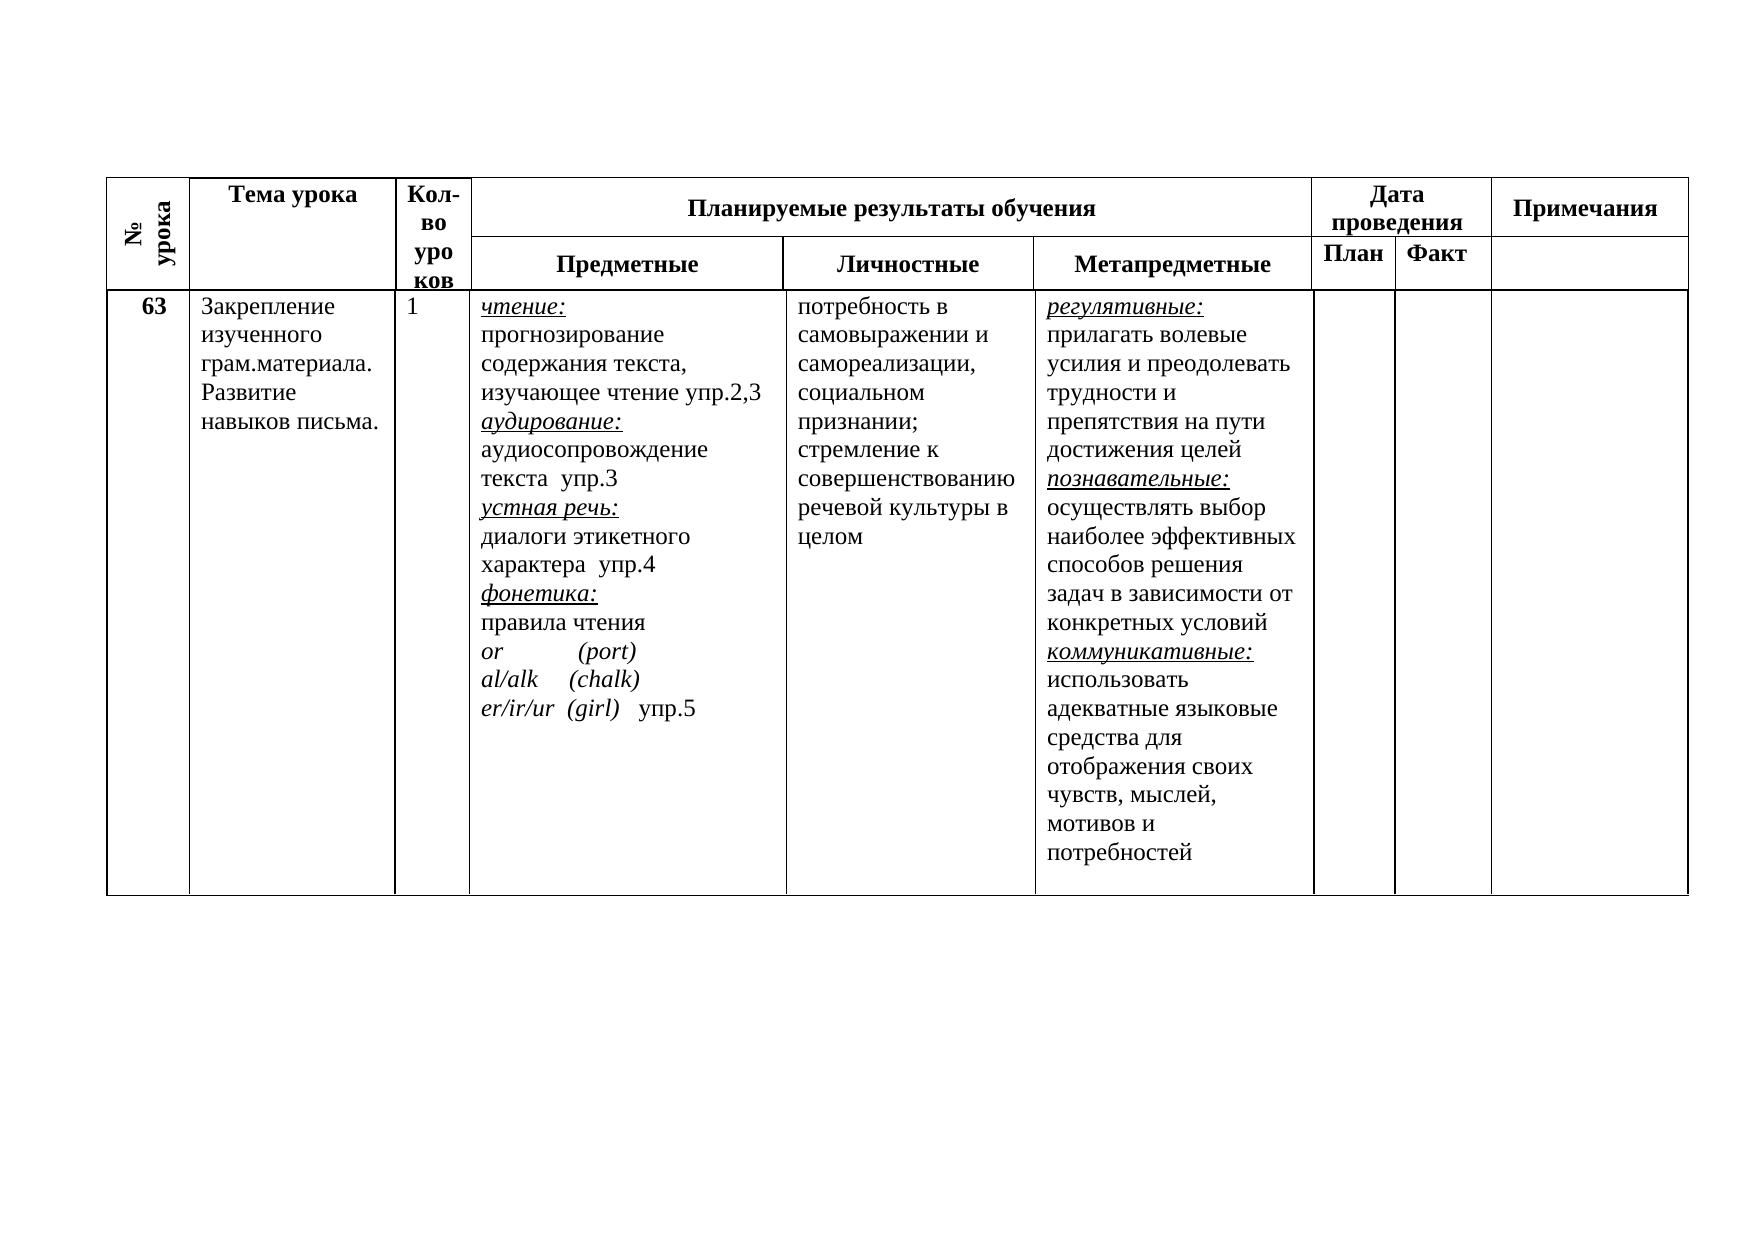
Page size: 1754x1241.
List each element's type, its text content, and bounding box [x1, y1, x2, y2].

table_cell 63 [108, 291, 189, 894]
table_cell План [1312, 237, 1395, 289]
table_header Примечания [1492, 178, 1688, 236]
table_cell Закрепление изученного грам.материала. Развитие навыков письма. [190, 291, 394, 894]
table_cell [1492, 237, 1688, 289]
table_cell Факт [1396, 237, 1491, 289]
table_header Планируемые результаты обучения [472, 178, 1311, 236]
table_header Кол-во уроков [397, 179, 471, 289]
table_cell Метапредметные [1034, 237, 1311, 289]
table_cell [1396, 291, 1491, 894]
table_cell [1315, 291, 1394, 894]
table_header Тема урока [190, 179, 395, 289]
table_cell регулятивные: прилагать волевые усилия и преодолевать трудности и препятствия на пути достижения целей познавательные: осуществлять выбор наиболее эффективных способов решения задач в зависимости от конкретных условий коммуникативные: использовать адекватные языковые средства для отображения своих чувств, мыслей, мотивов и потребностей [1036, 291, 1313, 894]
table_cell потребность в самовыражении и самореализации, социальном признании; стремление к совершенствованию речевой культуры в целом [787, 291, 1035, 894]
table_header № урока [107, 178, 189, 289]
table_cell 1 [396, 291, 469, 894]
table_cell Предметные [472, 237, 782, 289]
table_cell [1492, 291, 1687, 894]
table_cell Личностные [784, 237, 1033, 289]
table_header Дата проведения [1312, 178, 1491, 236]
table_cell чтение: прогнозирование содержания текста, изучающее чтение упр.2,3 аудирование: аудиосопровождение текста упр.3 устная речь: диалоги этикетного характера упр.4 фонетика: правила чтения or (port) al/alk (chalk) er/ir/ur (girl) упр.5 [470, 291, 786, 894]
